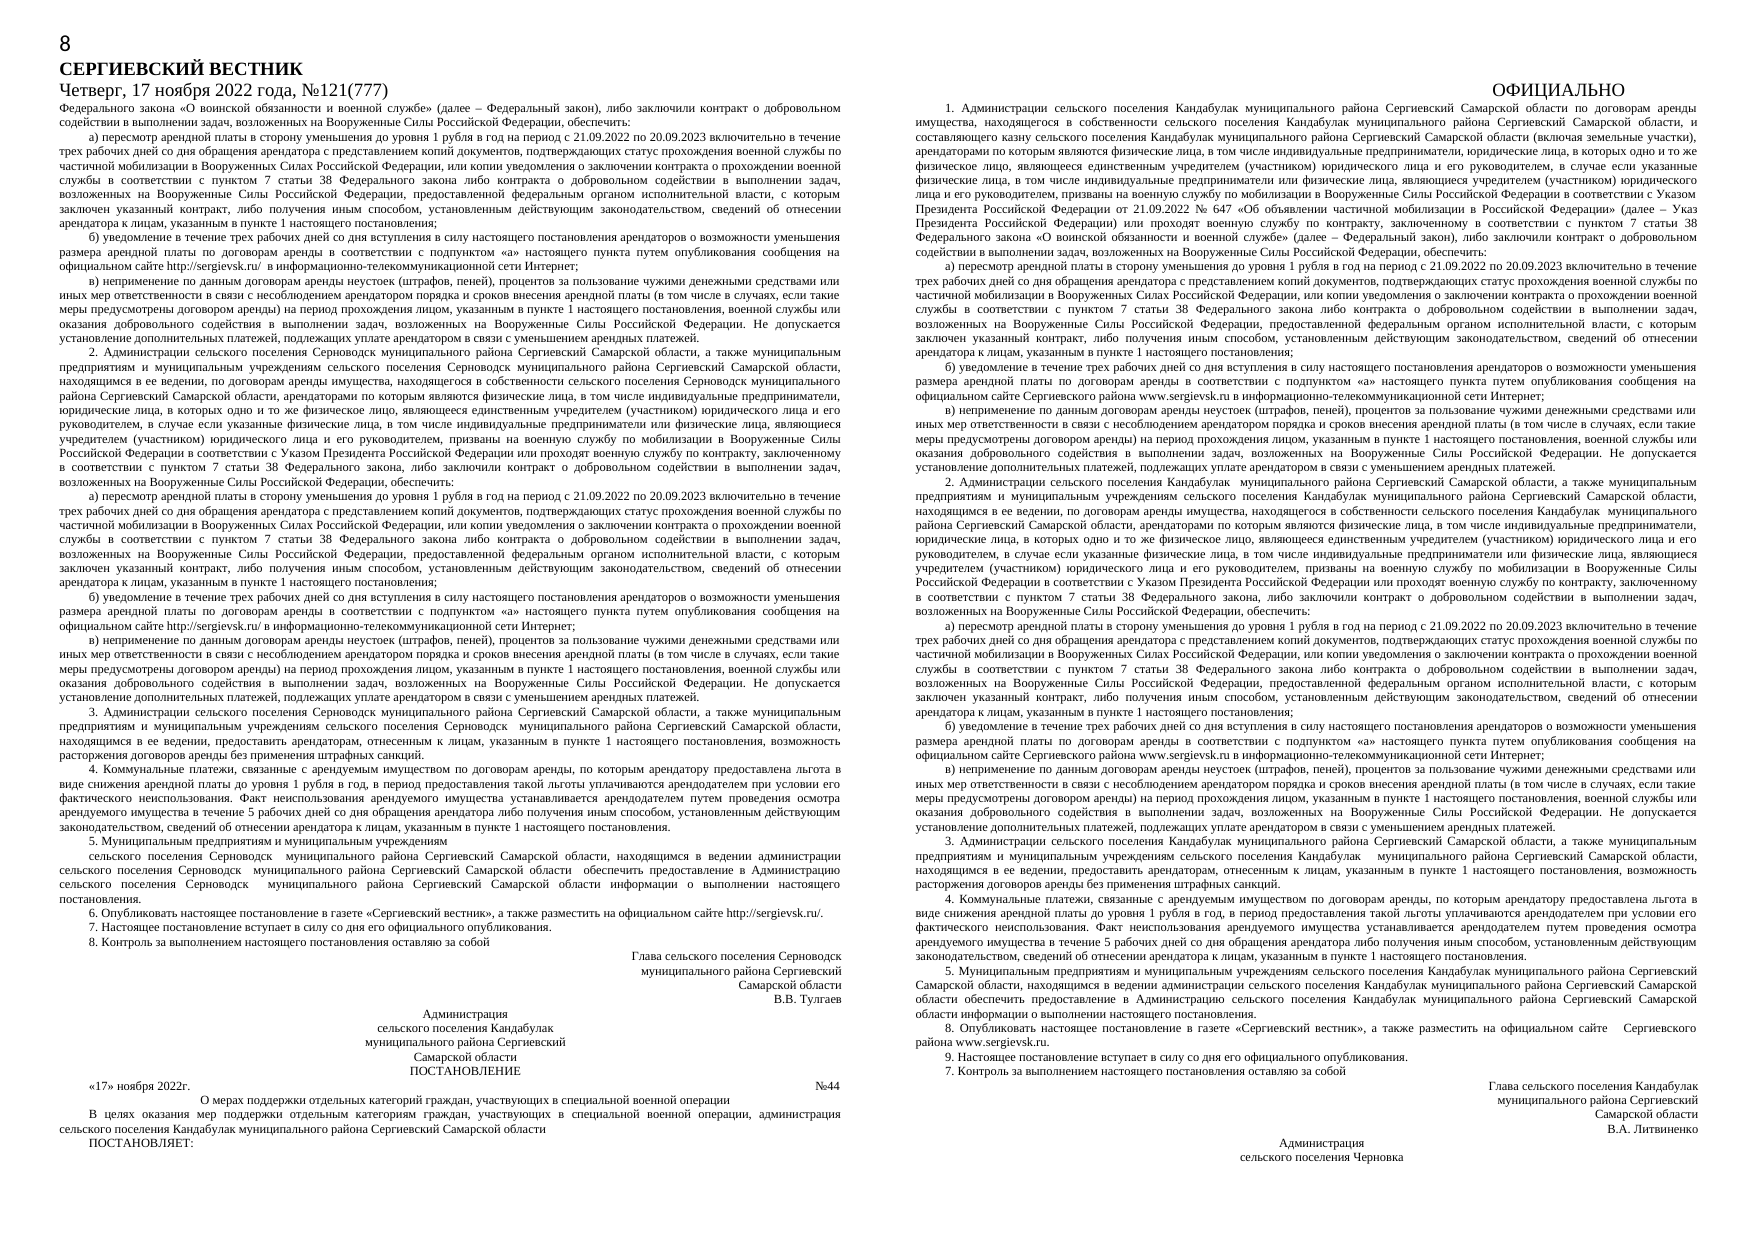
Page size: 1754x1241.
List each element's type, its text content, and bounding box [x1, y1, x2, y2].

text О мерах поддержки отдельных категорий граждан, участвующих в специальной военной операции [59, 1093, 842, 1107]
text В целях оказания мер поддержки отдельным категориям граждан, участвующих в специальной военной операции, администрация сельского поселения Кандабулак муниципального района Сергиевский Самарской области [59, 1107, 842, 1136]
text сельского поселения Серноводск муниципального района Сергиевский Самарской области, находящимся в ведении администрации сельского поселения Серноводск муниципального района Сергиевский Самарской области обеспечить предоставление в Администрацию сельского поселения Серноводск муниципального района Сергиевский Самарской области информации о выполнении настоящего постановления. [59, 848, 842, 906]
text В.А. Литвиненко [915, 1121, 1698, 1136]
text в) неприменение по данным договорам аренды неустоек (штрафов, пеней), процентов за пользование чужими денежными средствами или иных мер ответственности в связи с несоблюдением арендатором порядка и сроков внесения арендной платы (в том числе в случаях, если такие меры предусмотрены договором аренды) на период прохождения лицом, указанным в пункте 1 настоящего постановления, военной службы или оказания добровольного содействия в выполнении задач, возложенных на Вооруженные Силы Российской Федерации. Не допускается установление дополнительных платежей, подлежащих уплате арендатором в связи с уменьшением арендных платежей. [59, 633, 842, 704]
text Самарской области [59, 978, 842, 992]
text б) уведомление в течение трех рабочих дней со дня вступления в силу настоящего постановления арендаторов о возможности уменьшения размера арендной платы по договорам аренды в соответствии с подпунктом «а» настоящего пункта путем опубликования сообщения на официальном сайте http://sergievsk.ru/ в информационно-телекоммуникационной сети Интернет; [59, 230, 842, 273]
text Глава сельского поселения Серноводск [59, 949, 842, 963]
text «17» ноября 2022г. №44 [59, 1078, 842, 1093]
text Самарской области [59, 1049, 842, 1064]
text 4. Коммунальные платежи, связанные с арендуемым имуществом по договорам аренды, по которым арендатору предоставлена льгота в виде снижения арендной платы до уровня 1 рубля в год, в период предоставления такой льготы уплачиваются арендодателем при условии его фактического неиспользования. Факт неиспользования арендуемого имущества устанавливается арендодателем путем проведения осмотра арендуемого имущества в течение 5 рабочих дней со дня обращения арендатора либо получения иным способом, установленным действующим законодательством, сведений об отнесении арендатора к лицам, указанным в пункте 1 настоящего постановления. [59, 762, 842, 834]
text муниципального района Сергиевский [915, 1093, 1698, 1107]
text а) пересмотр арендной платы в сторону уменьшения до уровня 1 рубля в год на период с 21.09.2022 по 20.09.2023 включительно в течение трех рабочих дней со дня обращения арендатора с представлением копий документов, подтверждающих статус прохождения военной службы по частичной мобилизации в Вооруженных Силах Российской Федерации, или копии уведомления о заключении контракта о прохождении военной службы в соответствии с пунктом 7 статьи 38 Федерального закона либо контракта о добровольном содействии в выполнении задач, возложенных на Вооруженные Силы Российской Федерации, предоставленной федеральным органом исполнительной власти, с которым заключен указанный контракт, либо получения иным способом, установленным действующим законодательством, сведений об отнесении арендатора к лицам, указанным в пункте 1 настоящего постановления; [59, 489, 842, 589]
text 1. Администрации сельского поселения Кандабулак муниципального района Сергиевский Самарской области по договорам аренды имущества, находящегося в собственности сельского поселения Кандабулак муниципального района Сергиевский Самарской области, и составляющего казну сельского поселения Кандабулак муниципального района Сергиевский Самарской области (включая земельные участки), арендаторами по которым являются физические лица, в том числе индивидуальные предприниматели, юридические лица, в которых одно и то же физическое лицо, являющееся единственным учредителем (участником) юридического лица и его руководителем, в случае если указанные физические лица, в том числе индивидуальные предприниматели или физические лица, являющиеся учредителем (участником) юридического лица и его руководителем, призваны на военную службу по мобилизации в Вооруженные Силы Российской Федерации в соответствии с Указом Президента Российской Федерации от 21.09.2022 № 647 «Об объявлении частичной мобилизации в Российской Федерации» (далее – Указ Президента Российской Федерации) или проходят военную службу по контракту, заключенному в соответствии с пунктом 7 статьи 38 Федерального закона «О воинской обязанности и военной службе» (далее – Федеральный закон), либо заключили контракт о добровольном содействии в выполнении задач, возложенных на Вооруженные Силы Российской Федерации, обеспечить: [915, 101, 1698, 259]
text 8. Опубликовать настоящее постановление в газете «Сергиевский вестник», а также разместить на официальном сайте Сергиевского района www.sergievsk.ru. [915, 1021, 1698, 1049]
text сельского поселения Кандабулак [59, 1021, 842, 1035]
text ПОСТАНОВЛЯЕТ: [59, 1136, 842, 1150]
text 2. Администрации сельского поселения Серноводск муниципального района Сергиевский Самарской области, а также муниципальным предприятиям и муниципальным учреждениям сельского поселения Серноводск муниципального района Сергиевский Самарской области, находящимся в ее ведении, по договорам аренды имущества, находящегося в собственности сельского поселения Серноводск муниципального района Сергиевский Самарской области, арендаторами по которым являются физические лица, в том числе индивидуальные предприниматели, юридические лица, в которых одно и то же физическое лицо, являющееся единственным учредителем (участником) юридического лица и его руководителем, в случае если указанные физические лица, в том числе индивидуальные предприниматели или физические лица, являющиеся учредителем (участником) юридического лица и его руководителем, призваны на военную службу по мобилизации в Вооруженные Силы Российской Федерации в соответствии с Указом Президента Российской Федерации или проходят военную службу по контракту, заключенному в соответствии с пунктом 7 статьи 38 Федерального закона, либо заключили контракт о добровольном содействии в выполнении задач, возложенных на Вооруженные Силы Российской Федерации, обеспечить: [59, 345, 842, 489]
text 8. Контроль за выполнением настоящего постановления оставляю за собой [59, 934, 842, 949]
text в) неприменение по данным договорам аренды неустоек (штрафов, пеней), процентов за пользование чужими денежными средствами или иных мер ответственности в связи с несоблюдением арендатором порядка и сроков внесения арендной платы (в том числе в случаях, если такие меры предусмотрены договором аренды) на период прохождения лицом, указанным в пункте 1 настоящего постановления, военной службы или оказания добровольного содействия в выполнении задач, возложенных на Вооруженные Силы Российской Федерации. Не допускается установление дополнительных платежей, подлежащих уплате арендатором в связи с уменьшением арендных платежей. [59, 273, 842, 345]
text В.В. Тулгаев [59, 992, 842, 1006]
text 9. Настоящее постановление вступает в силу со дня его официального опубликования. [915, 1049, 1698, 1064]
text 3. Администрации сельского поселения Кандабулак муниципального района Сергиевский Самарской области, а также муниципальным предприятиям и муниципальным учреждениям сельского поселения Кандабулак муниципального района Сергиевский Самарской области, находящимся в ее ведении, предоставить арендаторам, отнесенным к лицам, указанным в пункте 1 настоящего постановления, возможность расторжения договоров аренды без применения штрафных санкций. [915, 834, 1698, 891]
text 2. Администрации сельского поселения Кандабулак муниципального района Сергиевский Самарской области, а также муниципальным предприятиям и муниципальным учреждениям сельского поселения Кандабулак муниципального района Сергиевский Самарской области, находящимся в ее ведении, по договорам аренды имущества, находящегося в собственности сельского поселения Кандабулак муниципального района Сергиевский Самарской области, арендаторами по которым являются физические лица, в том числе индивидуальные предприниматели, юридические лица, в которых одно и то же физическое лицо, являющееся единственным учредителем (участником) юридического лица и его руководителем, в случае если указанные физические лица, в том числе индивидуальные предприниматели или физические лица, являющиеся учредителем (участником) юридического лица и его руководителем, призваны на военную службу по мобилизации в Вооруженные Силы Российской Федерации в соответствии с Указом Президента Российской Федерации или проходят военную службу по контракту, заключенному в соответствии с пунктом 7 статьи 38 Федерального закона, либо заключили контракт о добровольном содействии в выполнении задач, возложенных на Вооруженные Силы Российской Федерации, обеспечить: [915, 474, 1698, 618]
text ПОСТАНОВЛЕНИЕ [59, 1064, 842, 1078]
text б) уведомление в течение трех рабочих дней со дня вступления в силу настоящего постановления арендаторов о возможности уменьшения размера арендной платы по договорам аренды в соответствии с подпунктом «а» настоящего пункта путем опубликования сообщения на официальном сайте Сергиевского района www.sergievsk.ru в информационно-телекоммуникационной сети Интернет; [915, 359, 1698, 403]
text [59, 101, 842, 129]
text 6. Опубликовать настоящее постановление в газете «Сергиевский вестник», а также разместить на официальном сайте http://sergievsk.ru/. [59, 906, 842, 920]
text в) неприменение по данным договорам аренды неустоек (штрафов, пеней), процентов за пользование чужими денежными средствами или иных мер ответственности в связи с несоблюдением арендатором порядка и сроков внесения арендной платы (в том числе в случаях, если такие меры предусмотрены договором аренды) на период прохождения лицом, указанным в пункте 1 настоящего постановления, военной службы или оказания добровольного содействия в выполнении задач, возложенных на Вооруженные Силы Российской Федерации. Не допускается установление дополнительных платежей, подлежащих уплате арендатором в связи с уменьшением арендных платежей. [915, 403, 1698, 474]
text муниципального района Сергиевский [59, 963, 842, 978]
text 5. Муниципальным предприятиям и муниципальным учреждениям [59, 834, 842, 848]
text сельского поселения Черновка [915, 1150, 1698, 1164]
text муниципального района Сергиевский [59, 1035, 842, 1049]
text а) пересмотр арендной платы в сторону уменьшения до уровня 1 рубля в год на период с 21.09.2022 по 20.09.2023 включительно в течение трех рабочих дней со дня обращения арендатора с представлением копий документов, подтверждающих статус прохождения военной службы по частичной мобилизации в Вооруженных Силах Российской Федерации, или копии уведомления о заключении контракта о прохождении военной службы в соответствии с пунктом 7 статьи 38 Федерального закона либо контракта о добровольном содействии в выполнении задач, возложенных на Вооруженные Силы Российской Федерации, предоставленной федеральным органом исполнительной власти, с которым заключен указанный контракт, либо получения иным способом, установленным действующим законодательством, сведений об отнесении арендатора к лицам, указанным в пункте 1 настоящего постановления; [915, 618, 1698, 719]
text 3. Администрации сельского поселения Серноводск муниципального района Сергиевский Самарской области, а также муниципальным предприятиям и муниципальным учреждениям сельского поселения Серноводск муниципального района Сергиевский Самарской области, находящимся в ее ведении, предоставить арендаторам, отнесенным к лицам, указанным в пункте 1 настоящего постановления, возможность расторжения договоров аренды без применения штрафных санкций. [59, 704, 842, 762]
text 7. Настоящее постановление вступает в силу со дня его официального опубликования. [59, 920, 842, 934]
text 4. Коммунальные платежи, связанные с арендуемым имуществом по договорам аренды, по которым арендатору предоставлена льгота в виде снижения арендной платы до уровня 1 рубля в год, в период предоставления такой льготы уплачиваются арендодателем при условии его фактического неиспользования. Факт неиспользования арендуемого имущества устанавливается арендодателем путем проведения осмотра арендуемого имущества в течение 5 рабочих дней со дня обращения арендатора либо получения иным способом, установленным действующим законодательством, сведений об отнесении арендатора к лицам, указанным в пункте 1 настоящего постановления. [915, 891, 1698, 963]
text а) пересмотр арендной платы в сторону уменьшения до уровня 1 рубля в год на период с 21.09.2022 по 20.09.2023 включительно в течение трех рабочих дней со дня обращения арендатора с представлением копий документов, подтверждающих статус прохождения военной службы по частичной мобилизации в Вооруженных Силах Российской Федерации, или копии уведомления о заключении контракта о прохождении военной службы в соответствии с пунктом 7 статьи 38 Федерального закона либо контракта о добровольном содействии в выполнении задач, возложенных на Вооруженные Силы Российской Федерации, предоставленной федеральным органом исполнительной власти, с которым заключен указанный контракт, либо получения иным способом, установленным действующим законодательством, сведений об отнесении арендатора к лицам, указанным в пункте 1 настоящего постановления; [59, 129, 842, 230]
text Самарской области [915, 1107, 1698, 1121]
text Администрация [59, 1006, 842, 1021]
text Администрация [915, 1136, 1698, 1150]
text Глава сельского поселения Кандабулак [915, 1078, 1698, 1093]
text б) уведомление в течение трех рабочих дней со дня вступления в силу настоящего постановления арендаторов о возможности уменьшения размера арендной платы по договорам аренды в соответствии с подпунктом «а» настоящего пункта путем опубликования сообщения на официальном сайте http://sergievsk.ru/ в информационно-телекоммуникационной сети Интернет; [59, 589, 842, 633]
text в) неприменение по данным договорам аренды неустоек (штрафов, пеней), процентов за пользование чужими денежными средствами или иных мер ответственности в связи с несоблюдением арендатором порядка и сроков внесения арендной платы (в том числе в случаях, если такие меры предусмотрены договором аренды) на период прохождения лицом, указанным в пункте 1 настоящего постановления, военной службы или оказания добровольного содействия в выполнении задач, возложенных на Вооруженные Силы Российской Федерации. Не допускается установление дополнительных платежей, подлежащих уплате арендатором в связи с уменьшением арендных платежей. [915, 762, 1698, 834]
text б) уведомление в течение трех рабочих дней со дня вступления в силу настоящего постановления арендаторов о возможности уменьшения размера арендной платы по договорам аренды в соответствии с подпунктом «а» настоящего пункта путем опубликования сообщения на официальном сайте Сергиевского района www.sergievsk.ru в информационно-телекоммуникационной сети Интернет; [915, 719, 1698, 762]
text а) пересмотр арендной платы в сторону уменьшения до уровня 1 рубля в год на период с 21.09.2022 по 20.09.2023 включительно в течение трех рабочих дней со дня обращения арендатора с представлением копий документов, подтверждающих статус прохождения военной службы по частичной мобилизации в Вооруженных Силах Российской Федерации, или копии уведомления о заключении контракта о прохождении военной службы в соответствии с пунктом 7 статьи 38 Федерального закона либо контракта о добровольном содействии в выполнении задач, возложенных на Вооруженные Силы Российской Федерации, предоставленной федеральным органом исполнительной власти, с которым заключен указанный контракт, либо получения иным способом, установленным действующим законодательством, сведений об отнесении арендатора к лицам, указанным в пункте 1 настоящего постановления; [915, 259, 1698, 359]
text 5. Муниципальным предприятиям и муниципальным учреждениям сельского поселения Кандабулак муниципального района Сергиевский Самарской области, находящимся в ведении администрации сельского поселения Кандабулак муниципального района Сергиевский Самарской области обеспечить предоставление в Администрацию сельского поселения Кандабулак муниципального района Сергиевский Самарской области информации о выполнении настоящего постановления. [915, 963, 1698, 1021]
text 7. Контроль за выполнением настоящего постановления оставляю за собой [915, 1064, 1698, 1078]
